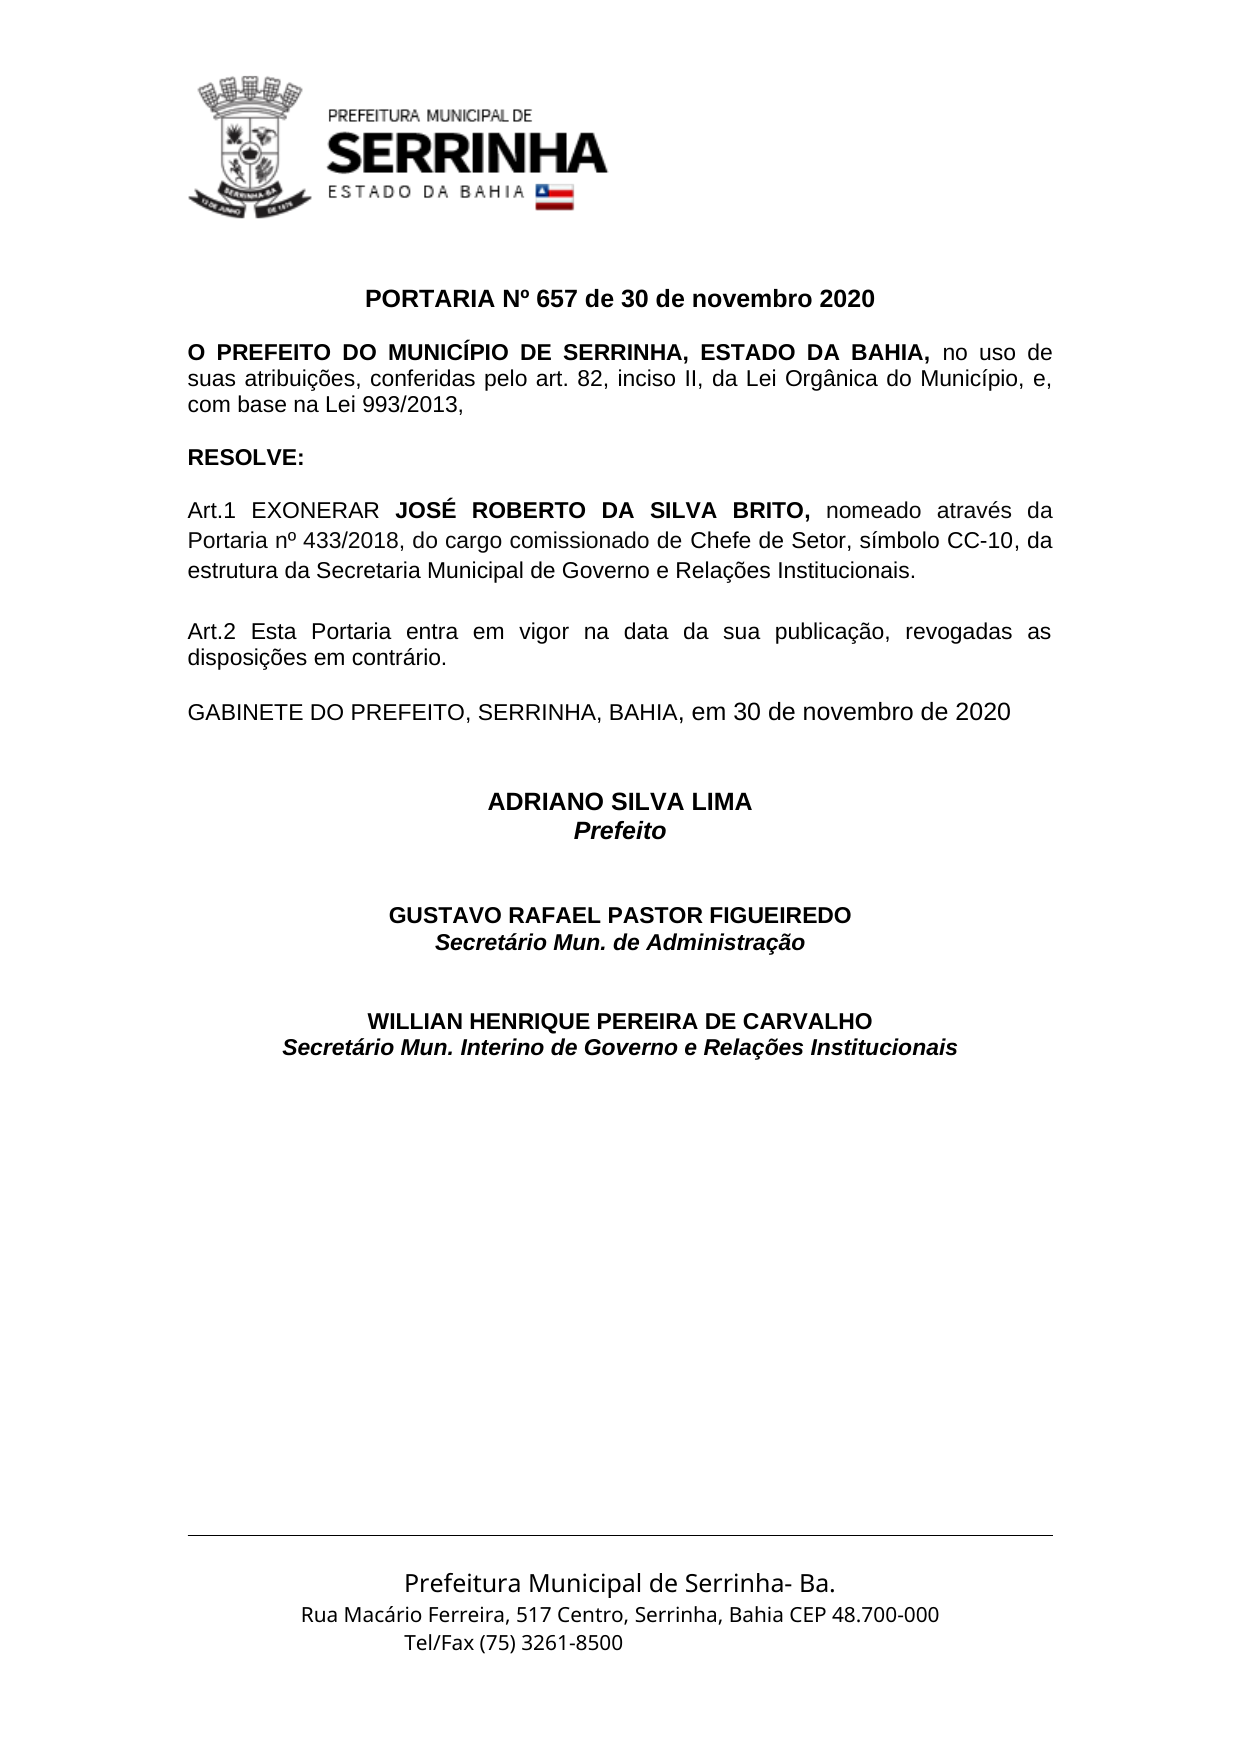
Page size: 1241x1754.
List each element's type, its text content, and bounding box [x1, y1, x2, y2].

text Art.2 Esta Portaria entra em vigor na data da sua publicação, revogadas as disposições em contrário. [187, 618, 1053, 670]
picture [187, 73, 609, 222]
text GUSTAVO RAFAEL PASTOR FIGUEIREDO [187, 902, 1053, 929]
text Art.1 EXONERAR JOSÉ ROBERTO DA SILVA BRITO, nomeado através da Portaria nº 433/2018, do cargo comissionado de Chefe de Setor, símbolo CC-10, da estrutura da Secretaria Municipal de Governo e Relações Institucionais. [187, 497, 1053, 584]
text WILLIAN HENRIQUE PEREIRA DE CARVALHO [187, 1008, 1053, 1034]
text GABINETE DO PREFEITO, SERRINHA, BAHIA, em 30 de novembro de 2020 [187, 697, 1053, 726]
text Secretário Mun. de Administração [187, 929, 1053, 955]
text Prefeito [187, 816, 1053, 845]
text O PREFEITO DO MUNICÍPIO DE SERRINHA, ESTADO DA BAHIA, no uso de suas atribuições, conferidas pelo art. 82, inciso II, da Lei Orgânica do Município, e, com base na Lei 993/2013, [187, 339, 1053, 418]
text PORTARIA Nº 657 de 30 de novembro 2020 [187, 284, 1053, 312]
text RESOLVE: [187, 444, 1053, 471]
text Secretário Mun. Interino de Governo e Relações Institucionais [187, 1034, 1053, 1060]
text ADRIANO SILVA LIMA [187, 787, 1053, 816]
